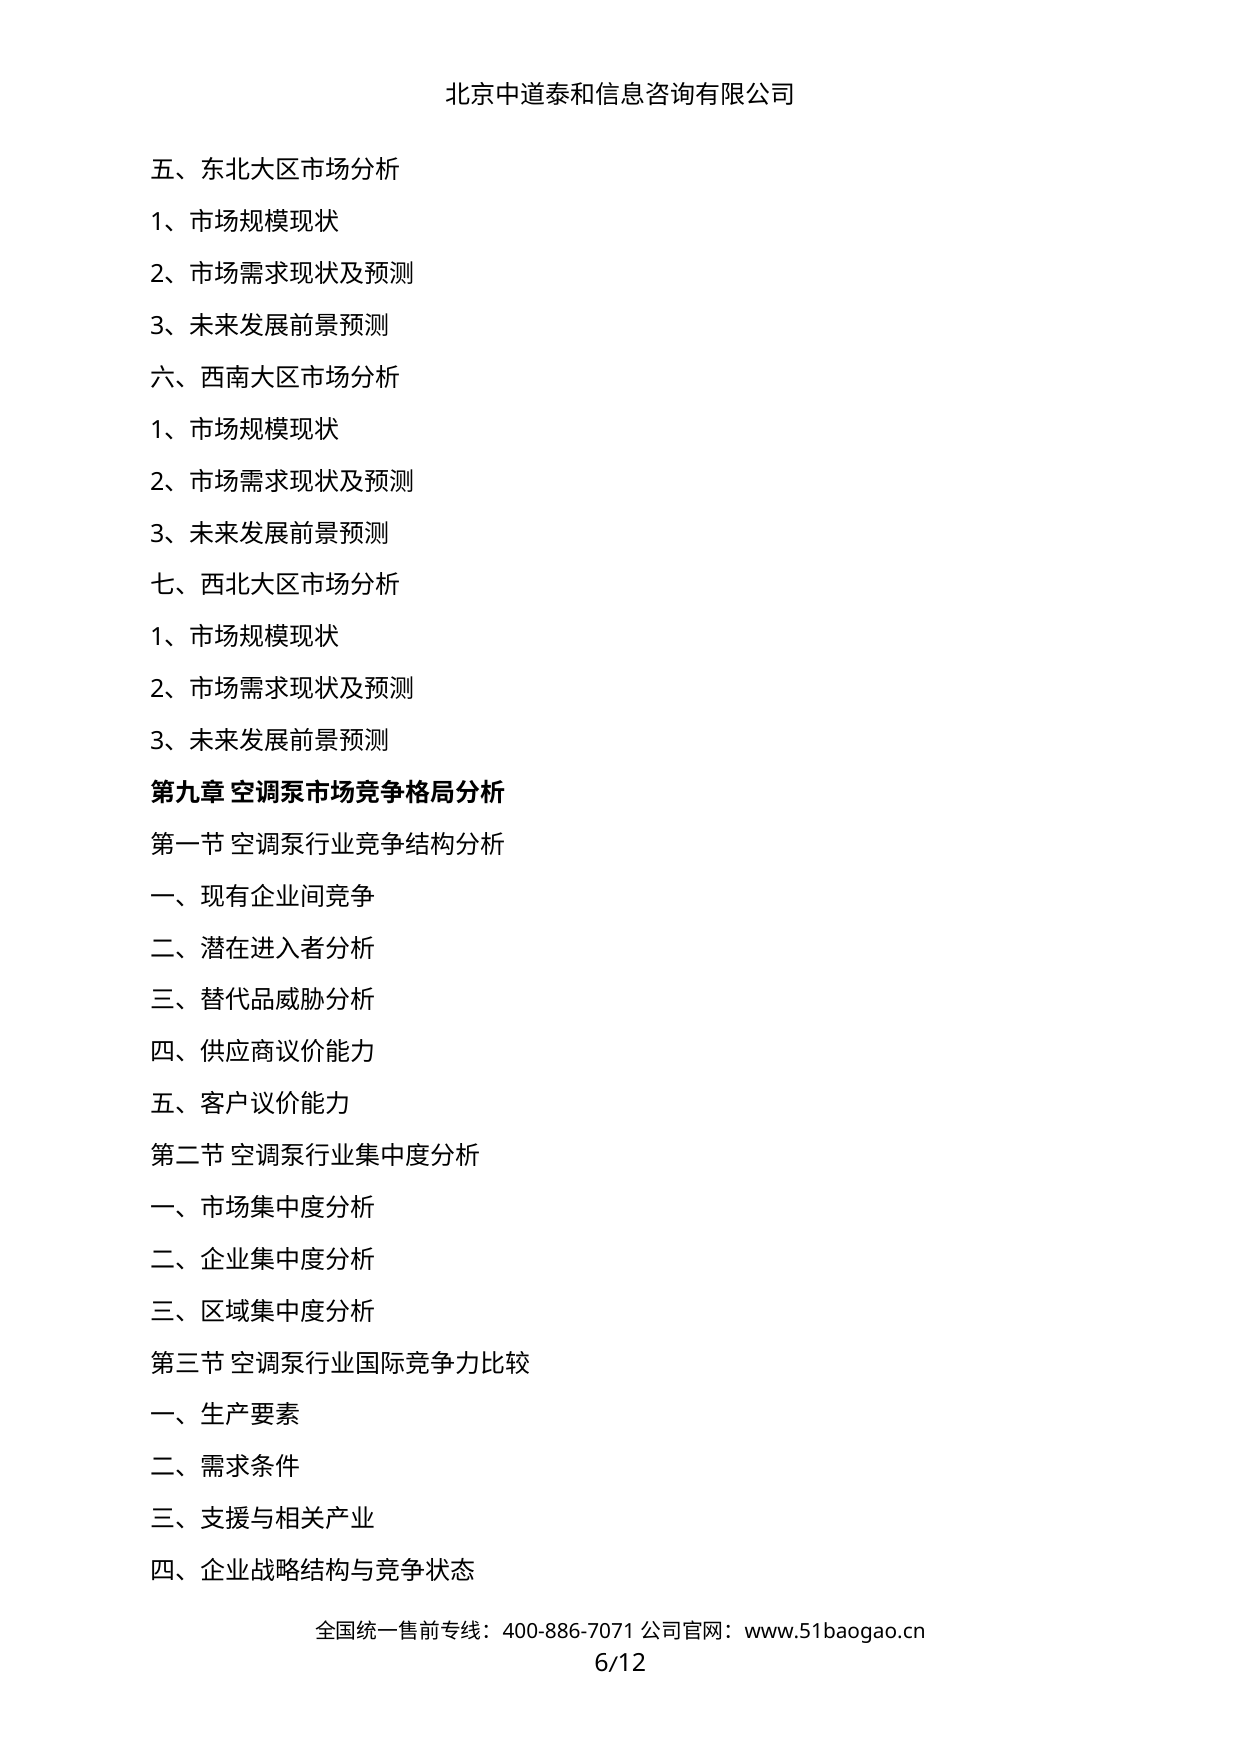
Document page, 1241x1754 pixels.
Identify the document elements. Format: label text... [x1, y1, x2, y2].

text 五、东北大区市场分析 [150, 150, 1090, 186]
text 一、现有企业间竞争 [150, 876, 1090, 912]
text 五、客户议价能力 [150, 1084, 1090, 1120]
text 1、市场规模现状 [150, 409, 1090, 446]
text 第三节 空调泵行业国际竞争力比较 [150, 1343, 1090, 1379]
text 3、未来发展前景预测 [150, 306, 1090, 342]
text 六、西南大区市场分析 [150, 357, 1090, 394]
text 2、市场需求现状及预测 [150, 254, 1090, 290]
text 三、替代品威胁分析 [150, 980, 1090, 1016]
text 第一节 空调泵行业竞争结构分析 [150, 824, 1090, 861]
text 二、潜在进入者分析 [150, 928, 1090, 964]
text 第二节 空调泵行业集中度分析 [150, 1136, 1090, 1172]
text 一、生产要素 [150, 1395, 1090, 1431]
text 一、市场集中度分析 [150, 1187, 1090, 1224]
text 二、需求条件 [150, 1447, 1090, 1483]
text 七、西北大区市场分析 [150, 565, 1090, 601]
text 1、市场规模现状 [150, 617, 1090, 653]
text 二、企业集中度分析 [150, 1239, 1090, 1276]
text 3、未来发展前景预测 [150, 721, 1090, 757]
text 1、市场规模现状 [150, 202, 1090, 238]
text 四、供应商议价能力 [150, 1032, 1090, 1068]
text 3、未来发展前景预测 [150, 513, 1090, 549]
text 三、区域集中度分析 [150, 1291, 1090, 1327]
text 第九章 空调泵市场竞争格局分析 [150, 772, 1090, 809]
text 四、企业战略结构与竞争状态 [150, 1551, 1090, 1587]
text 2、市场需求现状及预测 [150, 669, 1090, 705]
text 三、支援与相关产业 [150, 1499, 1090, 1535]
text 2、市场需求现状及预测 [150, 461, 1090, 497]
